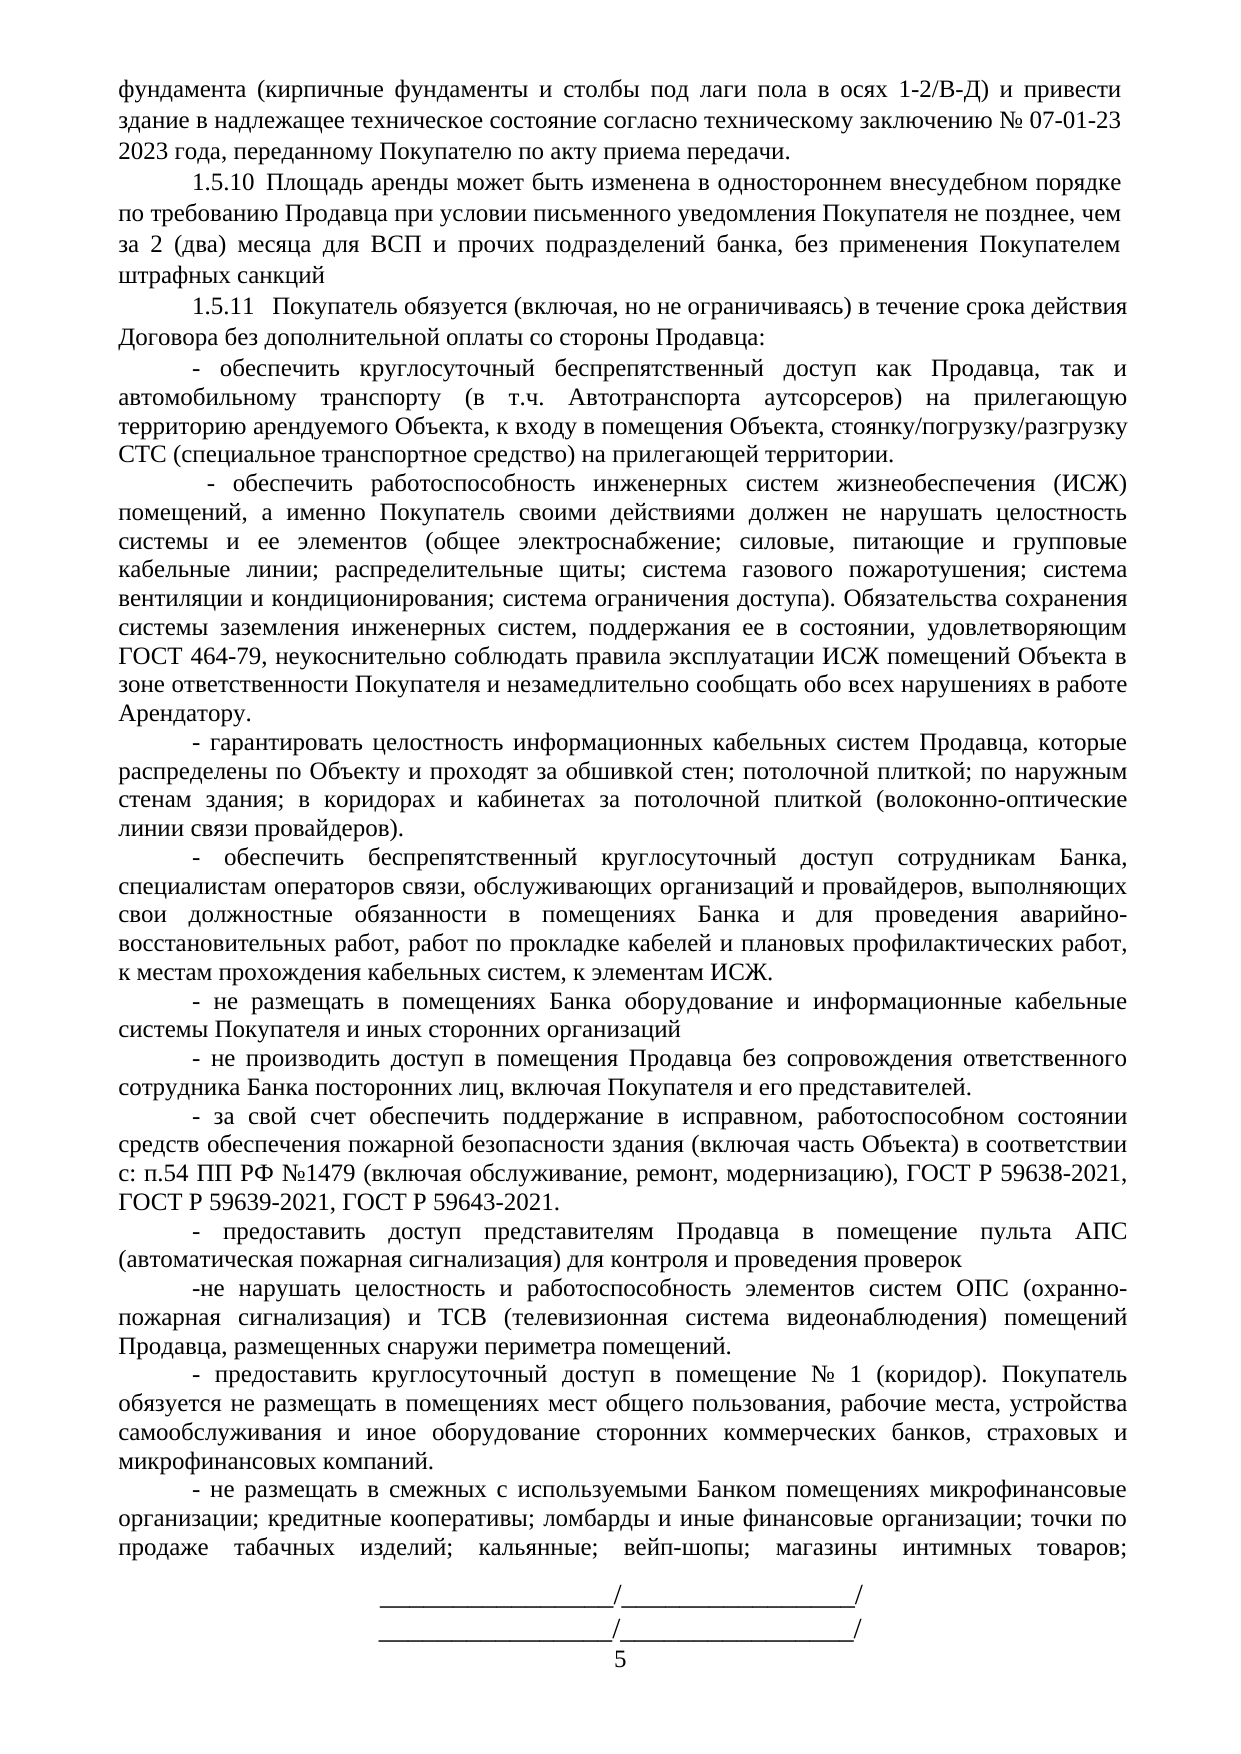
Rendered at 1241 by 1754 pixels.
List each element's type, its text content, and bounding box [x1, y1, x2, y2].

text - обеспечить круглосуточный беспрепятственный доступ как Продавца, так и автомобильному транспорту (в т.ч. Автотранспорта аутсорсеров) на прилегающую территорию арендуемого Объекта, к входу в помещения Объекта, стоянку/погрузку/разгрузку СТС (специальное транспортное средство) на прилегающей территории. [118, 353, 1128, 468]
text - обеспечить беспрепятственный круглосуточный доступ сотрудникам Банка, специалистам операторов связи, обслуживающих организаций и провайдеров, выполняющих свои должностные обязанности в помещениях Банка и для проведения аварийно-восстановительных работ, работ по прокладке кабелей и плановых профилактических работ, к местам прохождения кабельных систем, к элементам ИСЖ. [118, 842, 1128, 986]
text - не размещать в помещениях Банка оборудование и информационные кабельные системы Покупателя и иных сторонних организаций [118, 986, 1128, 1043]
list Площадь аренды может быть изменена в одностороннем внесудебном порядке по требованию Продавца при условии письменного уведомления Покупателя не позднее, чем за 2 (два) месяца для ВСП и прочих подразделений банка, без применения Покупателем штрафных санкций [118, 167, 1122, 289]
text - не производить доступ в помещения Продавца без сопровождения ответственного сотрудника Банка посторонних лиц, включая Покупателя и его представителей. [118, 1043, 1128, 1101]
text - за свой счет обеспечить поддержание в исправном, работоспособном состоянии средств обеспечения пожарной безопасности здания (включая часть Объекта) в соответствии с: п.54 ПП РФ №1479 (включая обслуживание, ремонт, модернизацию), ГОСТ P 59638-2021, ГОСТ P 59639-2021, ГОСТ P 59643-2021. [118, 1101, 1128, 1216]
text - предоставить доступ представителям Продавца в помещение пульта АПС (автоматическая пожарная сигнализация) для контроля и проведения проверок [118, 1216, 1128, 1273]
text - обеспечить работоспособность инженерных систем жизнеобеспечения (ИСЖ) помещений, а именно Покупатель своими действиями должен не нарушать целостность системы и ее элементов (общее электроснабжение; силовые, питающие и групповые кабельные линии; распределительные щиты; система газового пожаротушения; система вентиляции и кондиционирования; система ограничения доступа). Обязательства сохранения системы заземления инженерных систем, поддержания ее в состоянии, удовлетворяющим ГОСТ 464-79, неукоснительно соблюдать правила эксплуатации ИСЖ помещений Объекта в зоне ответственности Покупателя и незамедлительно сообщать обо всех нарушениях в работе Арендатору. [118, 468, 1128, 727]
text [118, 1474, 1128, 1561]
text -не нарушать целостность и работоспособность элементов систем ОПС (охранно-пожарная сигнализация) и ТСВ (телевизионная система видеонаблюдения) помещений Продавца, размещенных снаружи периметра помещений. [118, 1273, 1128, 1359]
text - предоставить круглосуточный доступ в помещение № 1 (коридор). Покупатель обязуется не размещать в помещениях мест общего пользования, рабочие места, устройства самообслуживания и иное оборудование сторонних коммерческих банков, страховых и микрофинансовых компаний. [118, 1359, 1128, 1474]
list Покупатель обязуется (включая, но не ограничиваясь) в течение срока действия Договора без дополнительной оплаты со стороны Продавца: [118, 291, 1128, 351]
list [118, 74, 1122, 165]
text - гарантировать целостность информационных кабельных систем Продавца, которые распределены по Объекту и проходят за обшивкой стен; потолочной плиткой; по наружным стенам здания; в коридорах и кабинетах за потолочной плиткой (волоконно-оптические линии связи провайдеров). [118, 727, 1128, 842]
